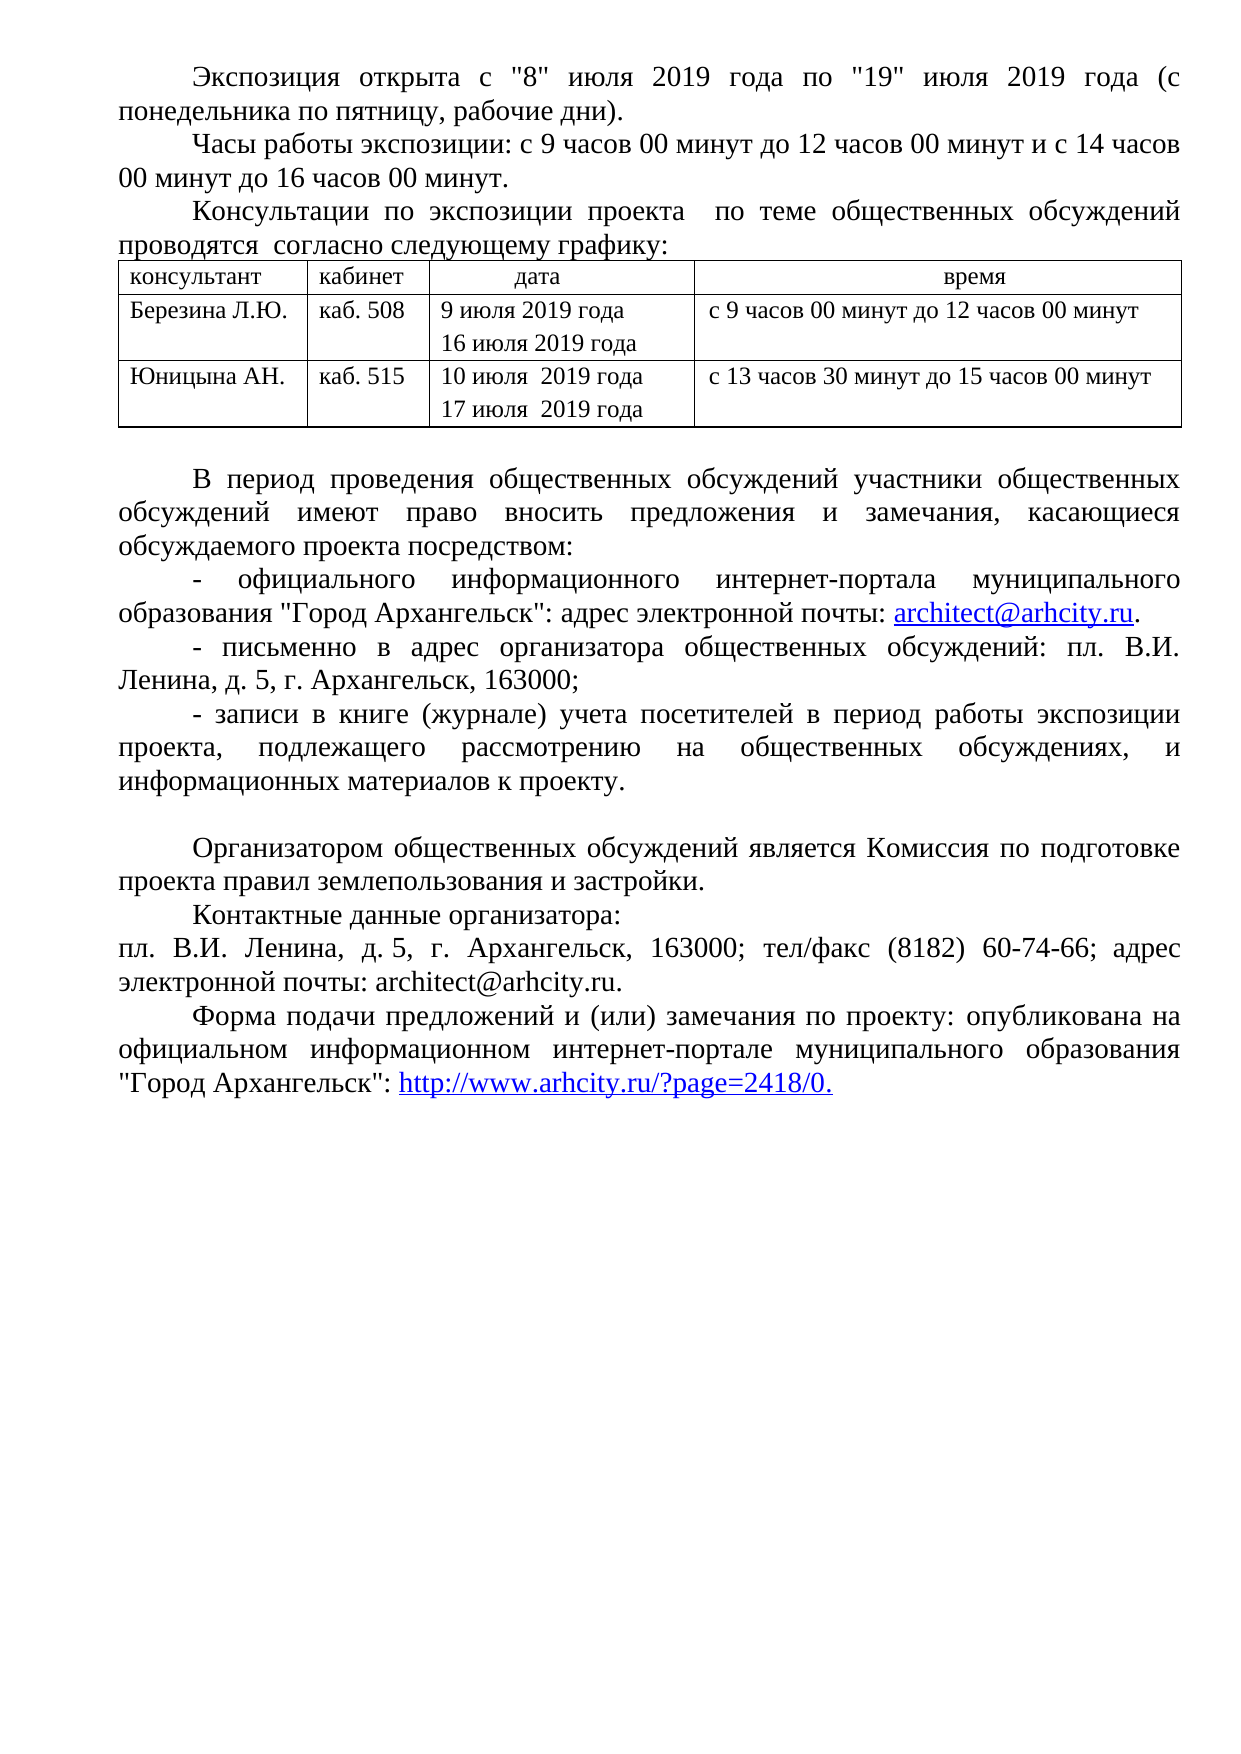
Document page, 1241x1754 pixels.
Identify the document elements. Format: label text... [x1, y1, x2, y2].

table_header время [695, 261, 1181, 294]
table_cell каб. 515 [308, 361, 429, 426]
text - записи в книге (журнале) учета посетителей в период работы экспозиции проекта, подлежащего рассмотрению на общественных обсуждениях, и информационных материалов к проекту. [118, 696, 1181, 796]
text пл. В.И. Ленина, д. 5, г. Архангельск, 163000; тел/факс (8182) 60-74-66; адрес электронной почты: architect@arhcity.ru. [118, 931, 1181, 998]
text - письменно в адрес организатора общественных обсуждений: пл. В.И. Ленина, д. 5, г. Архангельск, 163000; [118, 629, 1181, 696]
table_cell каб. 508 [308, 295, 429, 360]
table_cell с 13 часов 30 минут до 15 часов 00 минут [695, 361, 1181, 426]
text Часы работы экспозиции: с 9 часов 00 минут до 12 часов 00 минут и с 14 часов 00 минут до 16 часов 00 минут. [118, 126, 1181, 193]
table_header дата [430, 261, 694, 294]
table_cell Березина Л.Ю. [119, 295, 307, 360]
text - официального информационного интернет-портала муниципального образования "Город Архангельск": адрес электронной почты: architect@arhcity.ru. [118, 562, 1181, 629]
text Консультации по экспозиции проекта по теме общественных обсуждений проводятся согласно следующему графику: [118, 193, 1181, 260]
text Экспозиция открыта с "8" июля 2019 года по "19" июля 2019 года (с понедельника по пятницу, рабочие дни). [118, 59, 1181, 126]
text В период проведения общественных обсуждений участники общественных обсуждений имеют право вносить предложения и замечания, касающиеся обсуждаемого проекта посредством: [118, 461, 1181, 562]
table_cell с 9 часов 00 минут до 12 часов 00 минут [695, 295, 1181, 360]
text Форма подачи предложений и (или) замечания по проекту: опубликована на официальном информационном интернет-портале муниципального образования "Город Архангельск": http://www.arhcity.ru/?page=2418/0. [118, 998, 1181, 1098]
table_cell Юницына АН. [119, 361, 307, 426]
text Организатором общественных обсуждений является Комиссия по подготовке проекта правил землепользования и застройки. [118, 830, 1181, 897]
table_cell 9 июля 2019 года 16 июля 2019 года [430, 295, 694, 360]
text Контактные данные организатора: [118, 897, 1181, 931]
table_cell 10 июля 2019 года 17 июля 2019 года [430, 361, 694, 426]
table_header консультант [119, 261, 307, 294]
table_header кабинет [308, 261, 429, 294]
